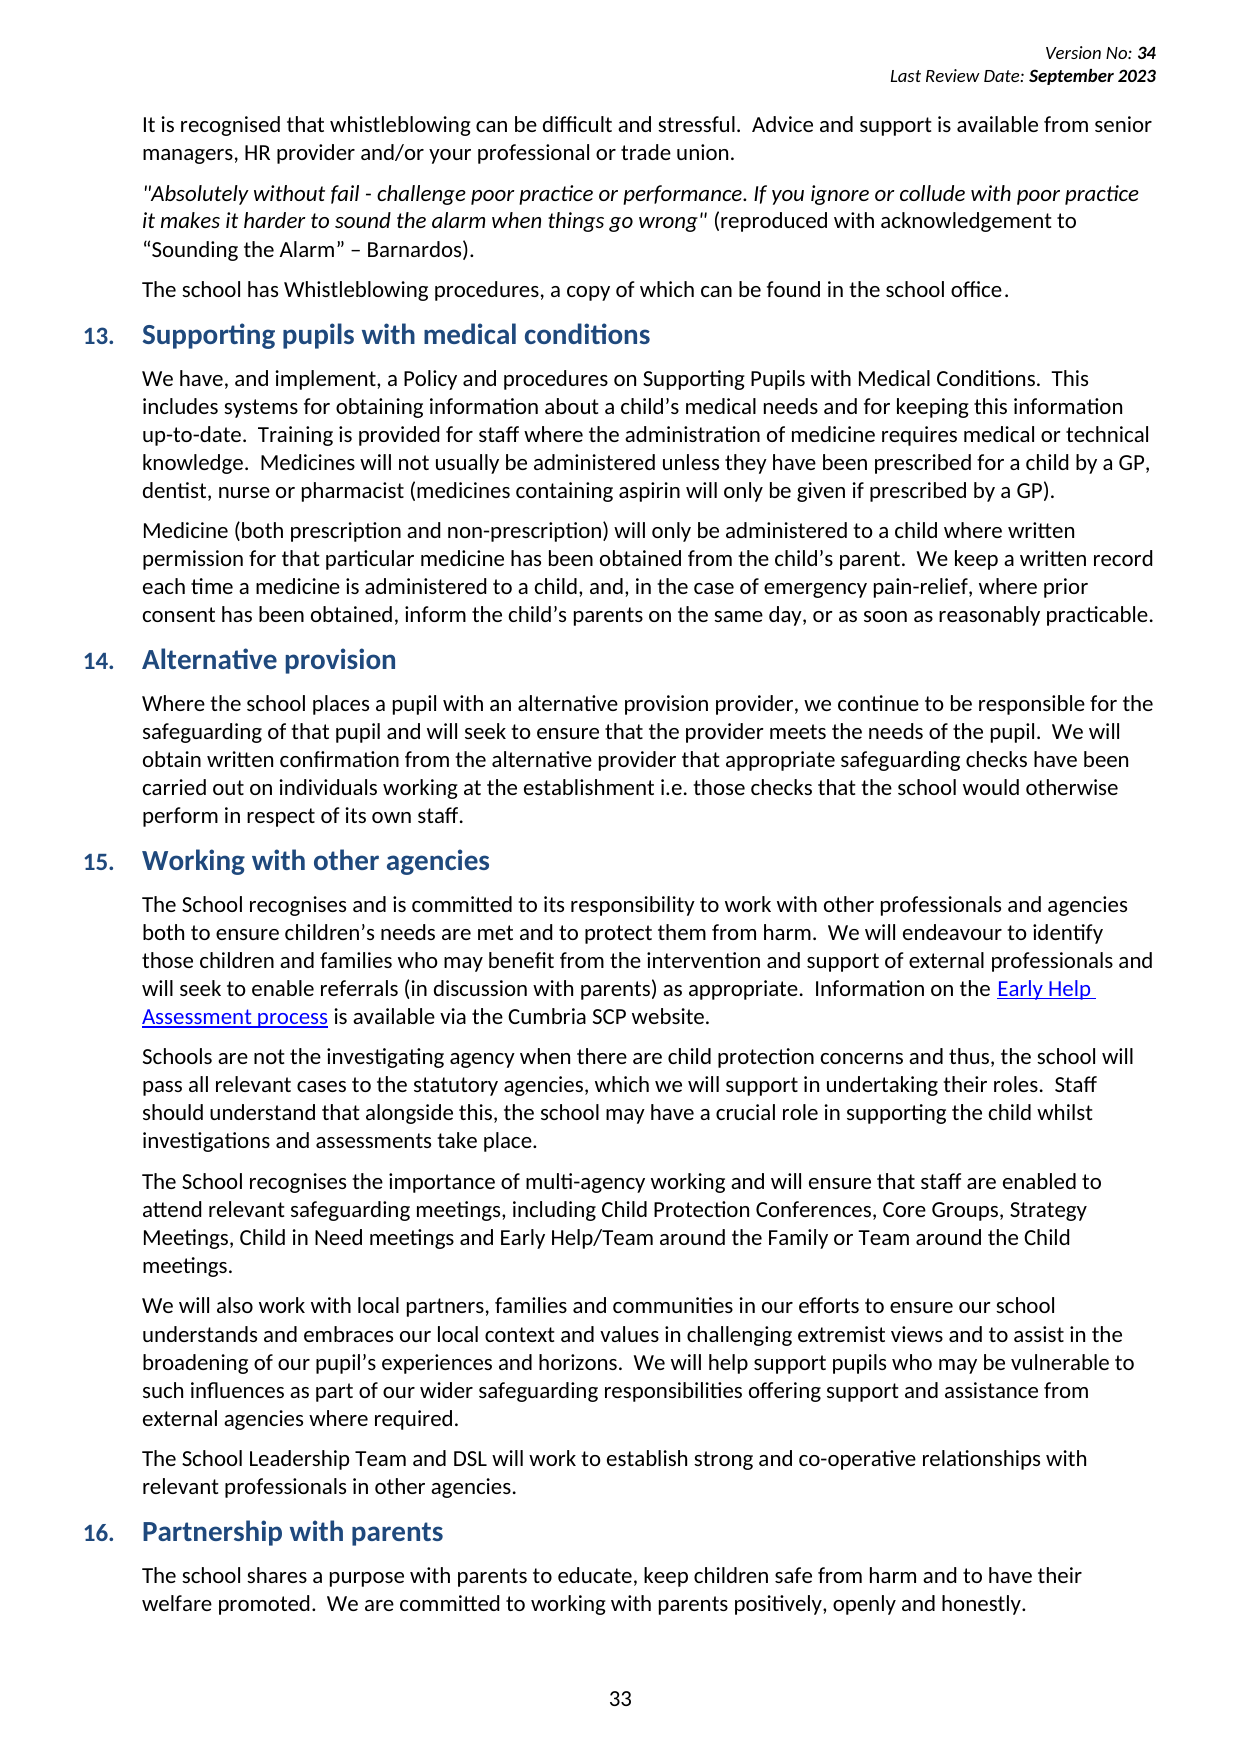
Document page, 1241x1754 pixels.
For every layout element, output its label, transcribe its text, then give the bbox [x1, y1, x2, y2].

text Where the school places a pupil with an alternative provision provider, we continue to be responsible for the safeguarding of that pupil and will seek to ensure that the provider meets the needs of the pupil. We will obtain written confirmation from the alternative provider that appropriate safeguarding checks have been carried out on individuals working at the establishment i.e. those checks that the school would otherwise perform in respect of its own staff. [142, 689, 1157, 829]
text We will also work with local partners, families and communities in our efforts to ensure our school understands and embraces our local context and values in challenging extremist views and to assist in the broadening of our pupil’s experiences and horizons. We will help support pupils who may be vulnerable to such influences as part of our wider safeguarding responsibilities offering support and assistance from external agencies where required. [142, 1292, 1157, 1432]
text Medicine (both prescription and non-prescription) will only be administered to a child where written permission for that particular medicine has been obtained from the child’s parent. We keep a written record each time a medicine is administered to a child, and, in the case of emergency pain-relief, where prior consent has been obtained, inform the child’s parents on the same day, or as soon as reasonably practicable. [142, 516, 1157, 628]
text We have, and implement, a Policy and procedures on Supporting Pupils with Medical Conditions. This includes systems for obtaining information about a child’s medical needs and for keeping this information up-to-date. Training is provided for staff where the administration of medicine requires medical or technical knowledge. Medicines will not usually be administered unless they have been prescribed for a child by a GP, dentist, nurse or pharmacist (medicines containing aspirin will only be given if prescribed by a GP). [142, 364, 1157, 504]
subtitle Alternative provision [83, 641, 1157, 677]
subtitle Working with other agencies [83, 842, 1157, 877]
text It is recognised that whistleblowing can be difficult and stressful. Advice and support is available from senior managers, HR provider and/or your professional or trade union. [142, 110, 1157, 166]
text The School Leadership Team and DSL will work to establish strong and co-operative relationships with relevant professionals in other agencies. [142, 1444, 1157, 1500]
text The School recognises the importance of multi-agency working and will ensure that staff are enabled to attend relevant safeguarding meetings, including Child Protection Conferences, Core Groups, Strategy Meetings, Child in Need meetings and Early Help/Team around the Family or Team around the Child meetings. [142, 1167, 1157, 1279]
text Schools are not the investigating agency when there are child protection concerns and thus, the school will pass all relevant cases to the statutory agencies, which we will support in undertaking their roles. Staff should understand that alongside this, the school may have a crucial role in supporting the child whilst investigations and assessments take place. [142, 1042, 1157, 1154]
subtitle Supporting pupils with medical conditions [83, 316, 1157, 351]
text The school has Whistleblowing procedures, a copy of which can be found in the school office. [142, 275, 1157, 303]
text "Absolutely without fail - challenge poor practice or performance. If you ignore or collude with poor practice it makes it harder to sound the alarm when things go wrong" (reproduced with acknowledgement to “Sounding the Alarm” – Barnardos). [142, 179, 1157, 263]
text The school shares a purpose with parents to educate, keep children safe from harm and to have their welfare promoted. We are committed to working with parents positively, openly and honestly. [142, 1561, 1157, 1617]
text The School recognises and is committed to its responsibility to work with other professionals and agencies both to ensure children’s needs are met and to protect them from harm. We will endeavour to identify those children and families who may benefit from the intervention and support of external professionals and will seek to enable referrals (in discussion with parents) as appropriate. Information on the Early Help Assessment process is available via the Cumbria SCP website. [142, 890, 1157, 1030]
subtitle Partnership with parents [83, 1513, 1157, 1548]
